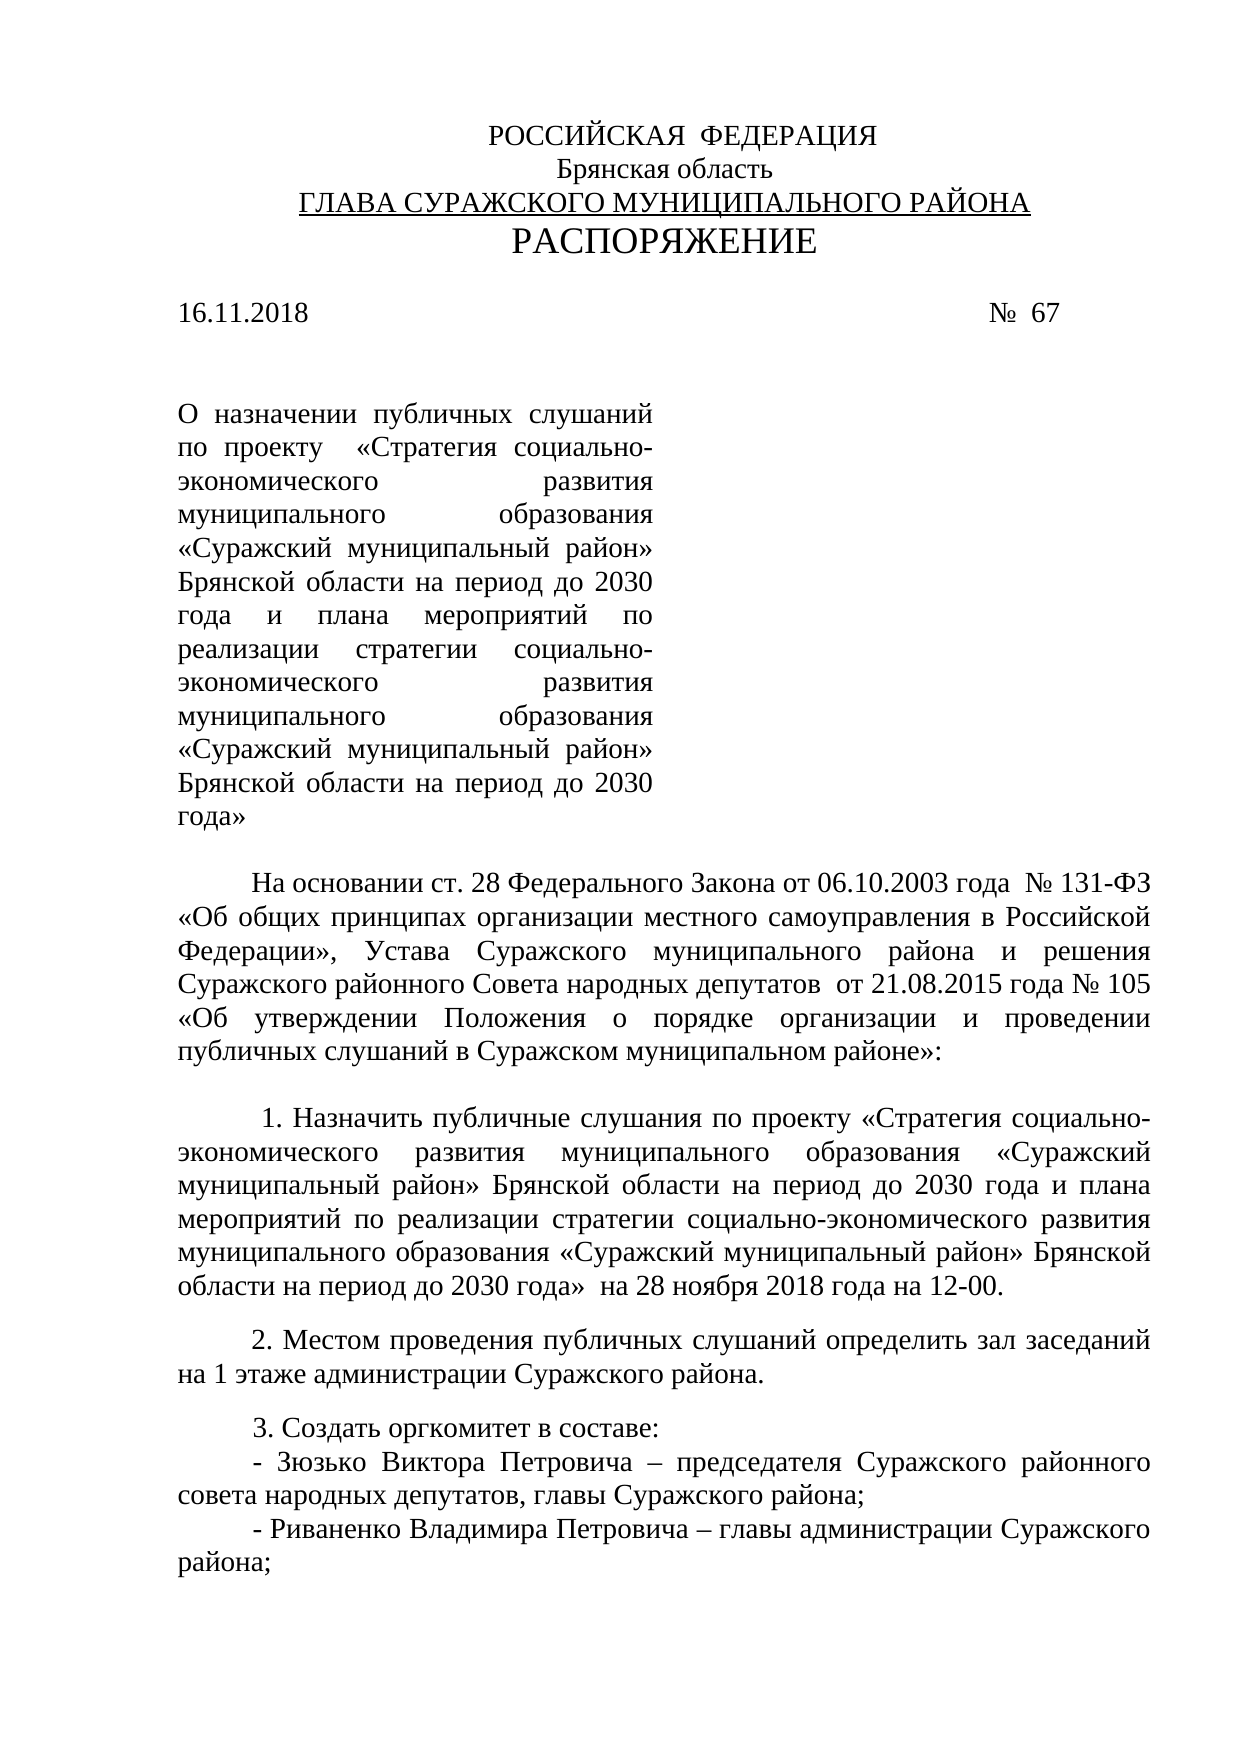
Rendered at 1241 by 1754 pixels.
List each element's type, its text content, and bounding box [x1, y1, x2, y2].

text 1. Назначить публичные слушания по проекту «Стратегия социально-экономического развития муниципального образования «Суражский муниципальный район» Брянской области на период до 2030 года и плана мероприятий по реализации стратегии социально-экономического развития муниципального образования «Суражский муниципальный район» Брянской области на период до 2030 года» на 28 ноября 2018 года на 12-00. [177, 1100, 1152, 1302]
table_header О назначении публичных слушаний по проекту «Стратегия социально-экономического развития муниципального образования «Суражский муниципальный район» Брянской области на период до 2030 года и плана мероприятий по реализации стратегии социально-экономического развития муниципального образования «Суражский муниципальный район» Брянской области на период до 2030 года» [166, 396, 664, 832]
text 2. Местом проведения публичных слушаний определить зал заседаний на 1 этаже администрации Суражского района. [177, 1322, 1152, 1389]
text 16.11.2018 № 67 [177, 295, 1152, 329]
text - Зюзько Виктора Петровича – председателя Суражского районного совета народных депутатов, главы Суражского района; [177, 1444, 1152, 1511]
text ГЛАВА СУРАЖСКОГО МУНИЦИПАЛЬНОГО РАЙОНА [177, 185, 1152, 219]
text Брянская область [177, 152, 1152, 185]
text РАСПОРЯЖЕНИЕ [177, 219, 1152, 262]
title РОССИЙСКАЯ ФЕДЕРАЦИЯ [192, 118, 1152, 152]
text 3. Создать оргкомитет в составе: [177, 1410, 1152, 1444]
text На основании ст. 28 Федерального Закона от 06.10.2003 года № 131-ФЗ «Об общих принципах организации местного самоуправления в Российской Федерации», Устава Суражского муниципального района и решения Суражского районного Совета народных депутатов от 21.08.2015 года № 105 «Об утверждении Положения о порядке организации и проведении публичных слушаний в Суражском муниципальном районе»: [177, 866, 1152, 1067]
text - Риваненко Владимира Петровича – главы администрации Суражского района; [177, 1511, 1152, 1578]
